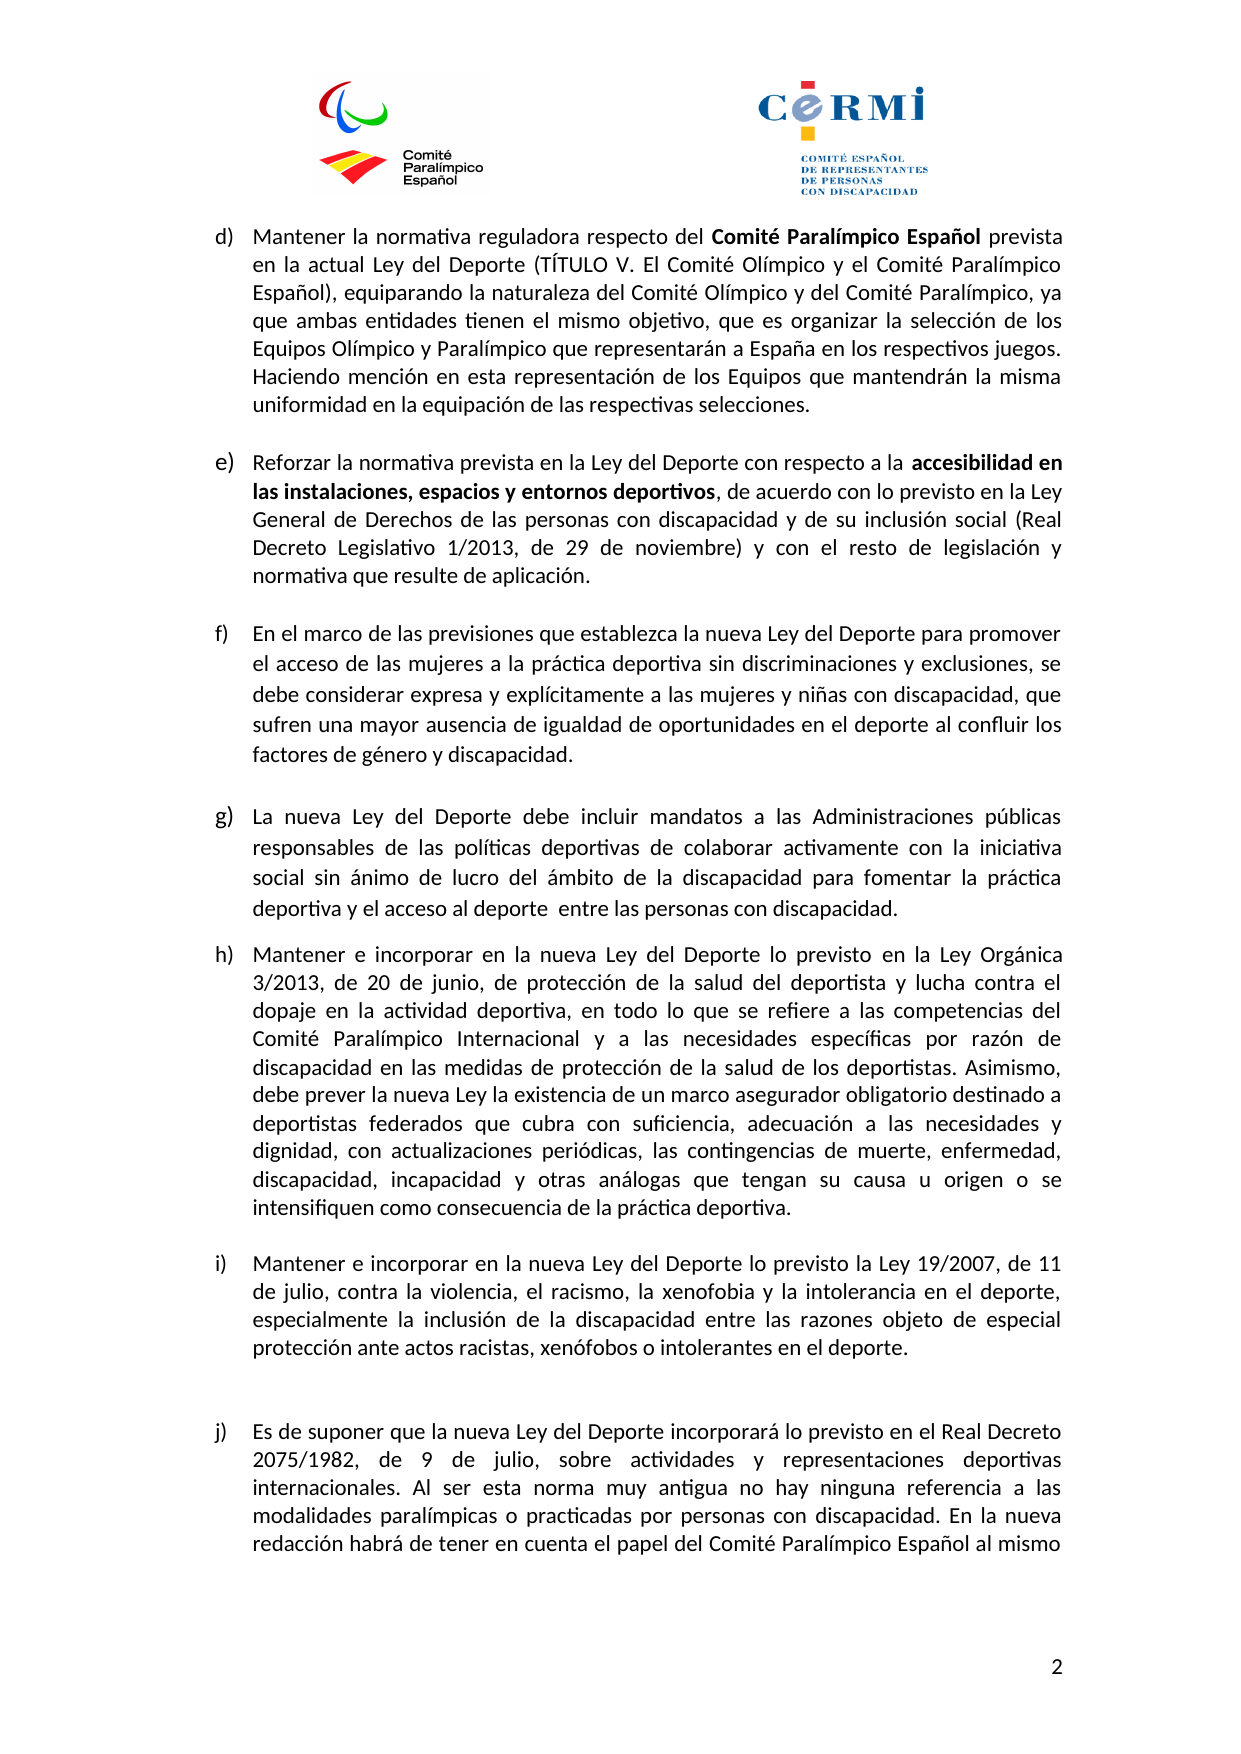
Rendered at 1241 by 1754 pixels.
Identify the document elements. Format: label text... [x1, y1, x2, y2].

list En el marco de las previsiones que establezca la nueva Ley del Deporte para promover el acceso de las mujeres a la práctica deportiva sin discriminaciones y exclusiones, se debe considerar expresa y explícitamente a las mujeres y niñas con discapacidad, que sufren una mayor ausencia de igualdad de oportunidades en el deporte al confluir los factores de género y discapacidad. [215, 619, 1063, 768]
list Mantener e incorporar en la nueva Ley del Deporte lo previsto la Ley 19/2007, de 11 de julio, contra la violencia, el racismo, la xenofobia y la intolerancia en el deporte, especialmente la inclusión de la discapacidad entre las razones objeto de especial protección ante actos racistas, xenófobos o intolerantes en el deporte. [215, 1249, 1063, 1361]
list Mantener e incorporar en la nueva Ley del Deporte lo previsto en la Ley Orgánica 3/2013, de 20 de junio, de protección de la salud del deportista y lucha contra el dopaje en la actividad deportiva, en todo lo que se refiere a las competencias del Comité Paralímpico Internacional y a las necesidades específicas por razón de discapacidad en las medidas de protección de la salud de los deportistas. Asimismo, debe prever la nueva Ley la existencia de un marco asegurador obligatorio destinado a deportistas federados que cubra con suficiencia, adecuación a las necesidades y dignidad, con actualizaciones periódicas, las contingencias de muerte, enfermedad, discapacidad, incapacidad y otras análogas que tengan su causa u origen o se intensifiquen como consecuencia de la práctica deportiva. [215, 941, 1063, 1221]
picture [758, 81, 928, 195]
list Mantener la normativa reguladora respecto del Comité Paralímpico Español prevista en la actual Ley del Deporte (TÍTULO V. El Comité Olímpico y el Comité Paralímpico Español), equiparando la naturaleza del Comité Olímpico y del Comité Paralímpico, ya que ambas entidades tienen el mismo objetivo, que es organizar la selección de los Equipos Olímpico y Paralímpico que representarán a España en los respectivos juegos. Haciendo mención en esta representación de los Equipos que mantendrán la misma uniformidad en la equipación de las respectivas selecciones. [215, 222, 1063, 418]
list Reforzar la normativa prevista en la Ley del Deporte con respecto a la accesibilidad en las instalaciones, espacios y entornos deportivos, de acuerdo con lo previsto en la Ley General de Derechos de las personas con discapacidad y de su inclusión social (Real Decreto Legislativo 1/2013, de 29 de noviembre) y con el resto de legislación y normativa que resulte de aplicación. [215, 446, 1063, 589]
picture [312, 73, 490, 195]
list La nueva Ley del Deporte debe incluir mandatos a las Administraciones públicas responsables de las políticas deportivas de colaborar activamente con la iniciativa social sin ánimo de lucro del ámbito de la discapacidad para fomentar la práctica deportiva y el acceso al deporte entre las personas con discapacidad. [215, 801, 1063, 922]
